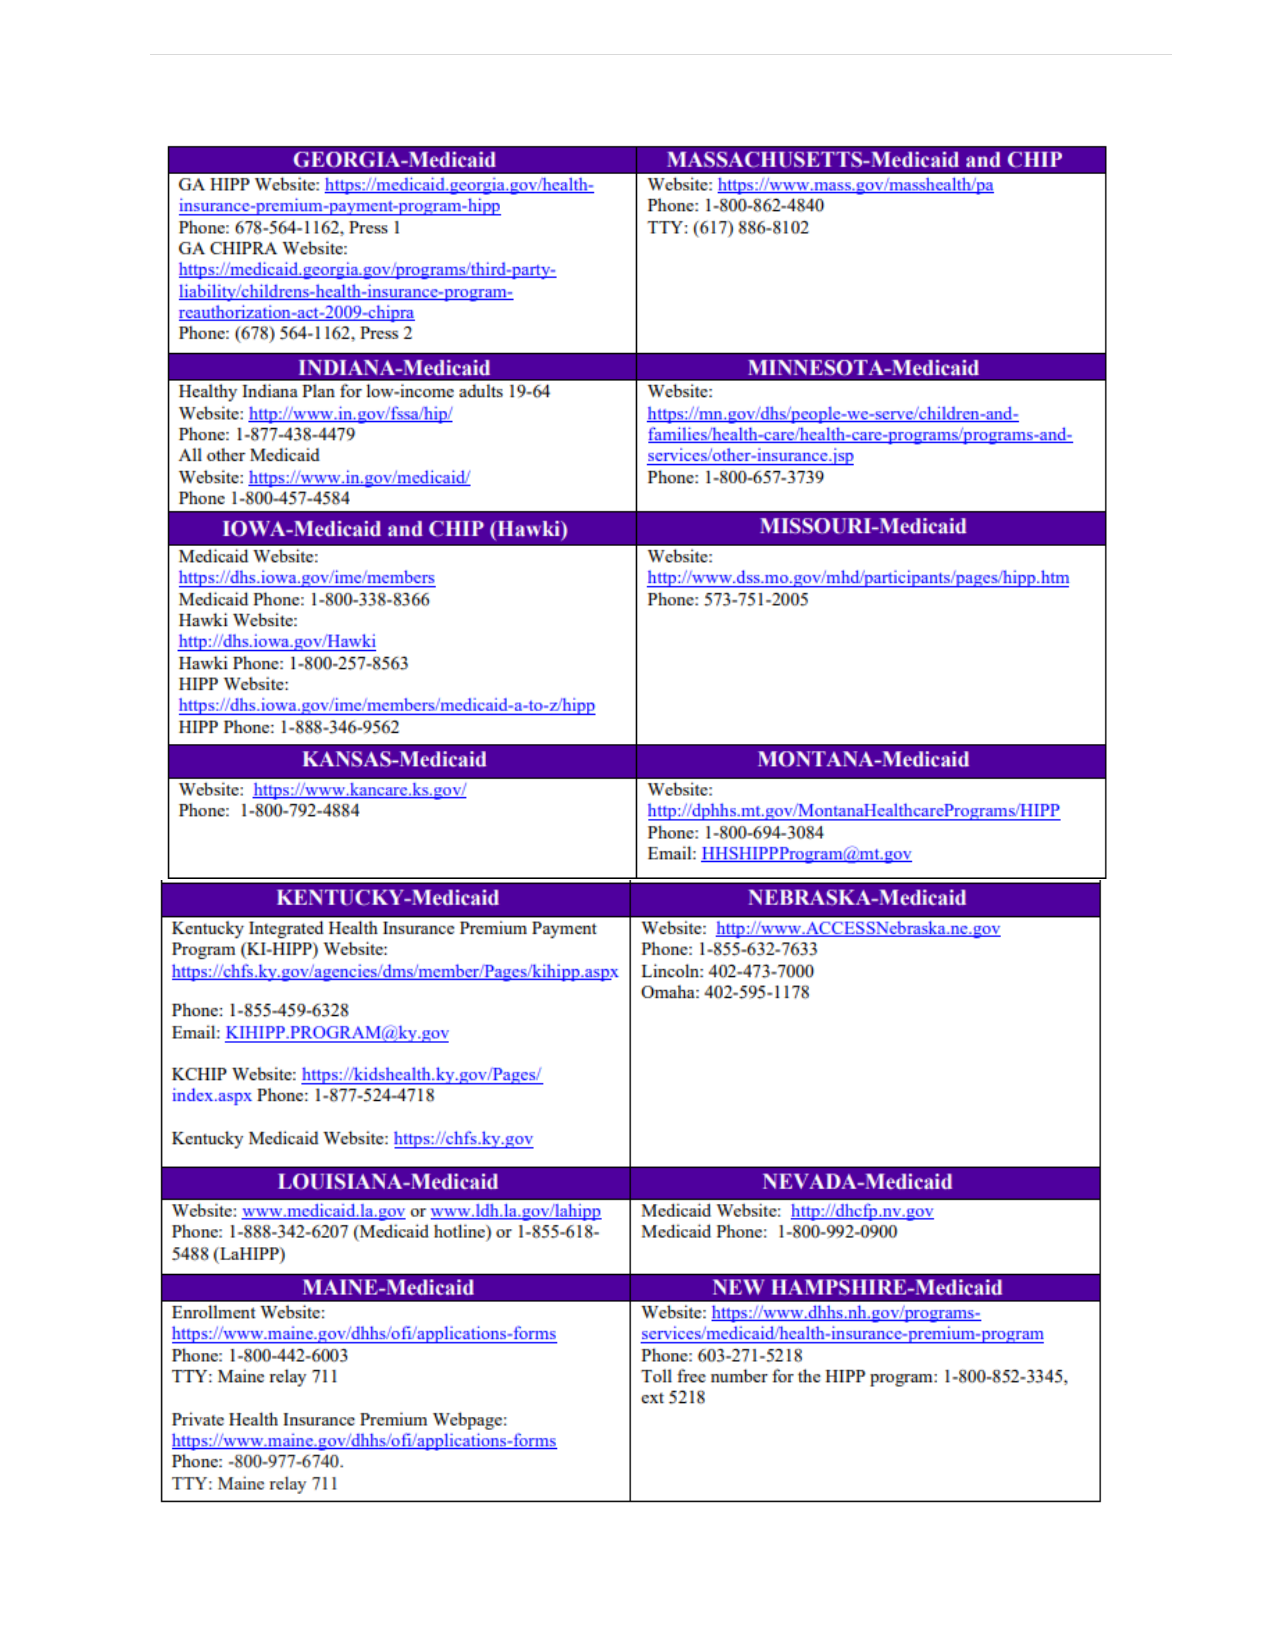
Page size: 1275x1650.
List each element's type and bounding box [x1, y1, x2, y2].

picture [150, 880, 1114, 1519]
picture [150, 131, 1114, 879]
